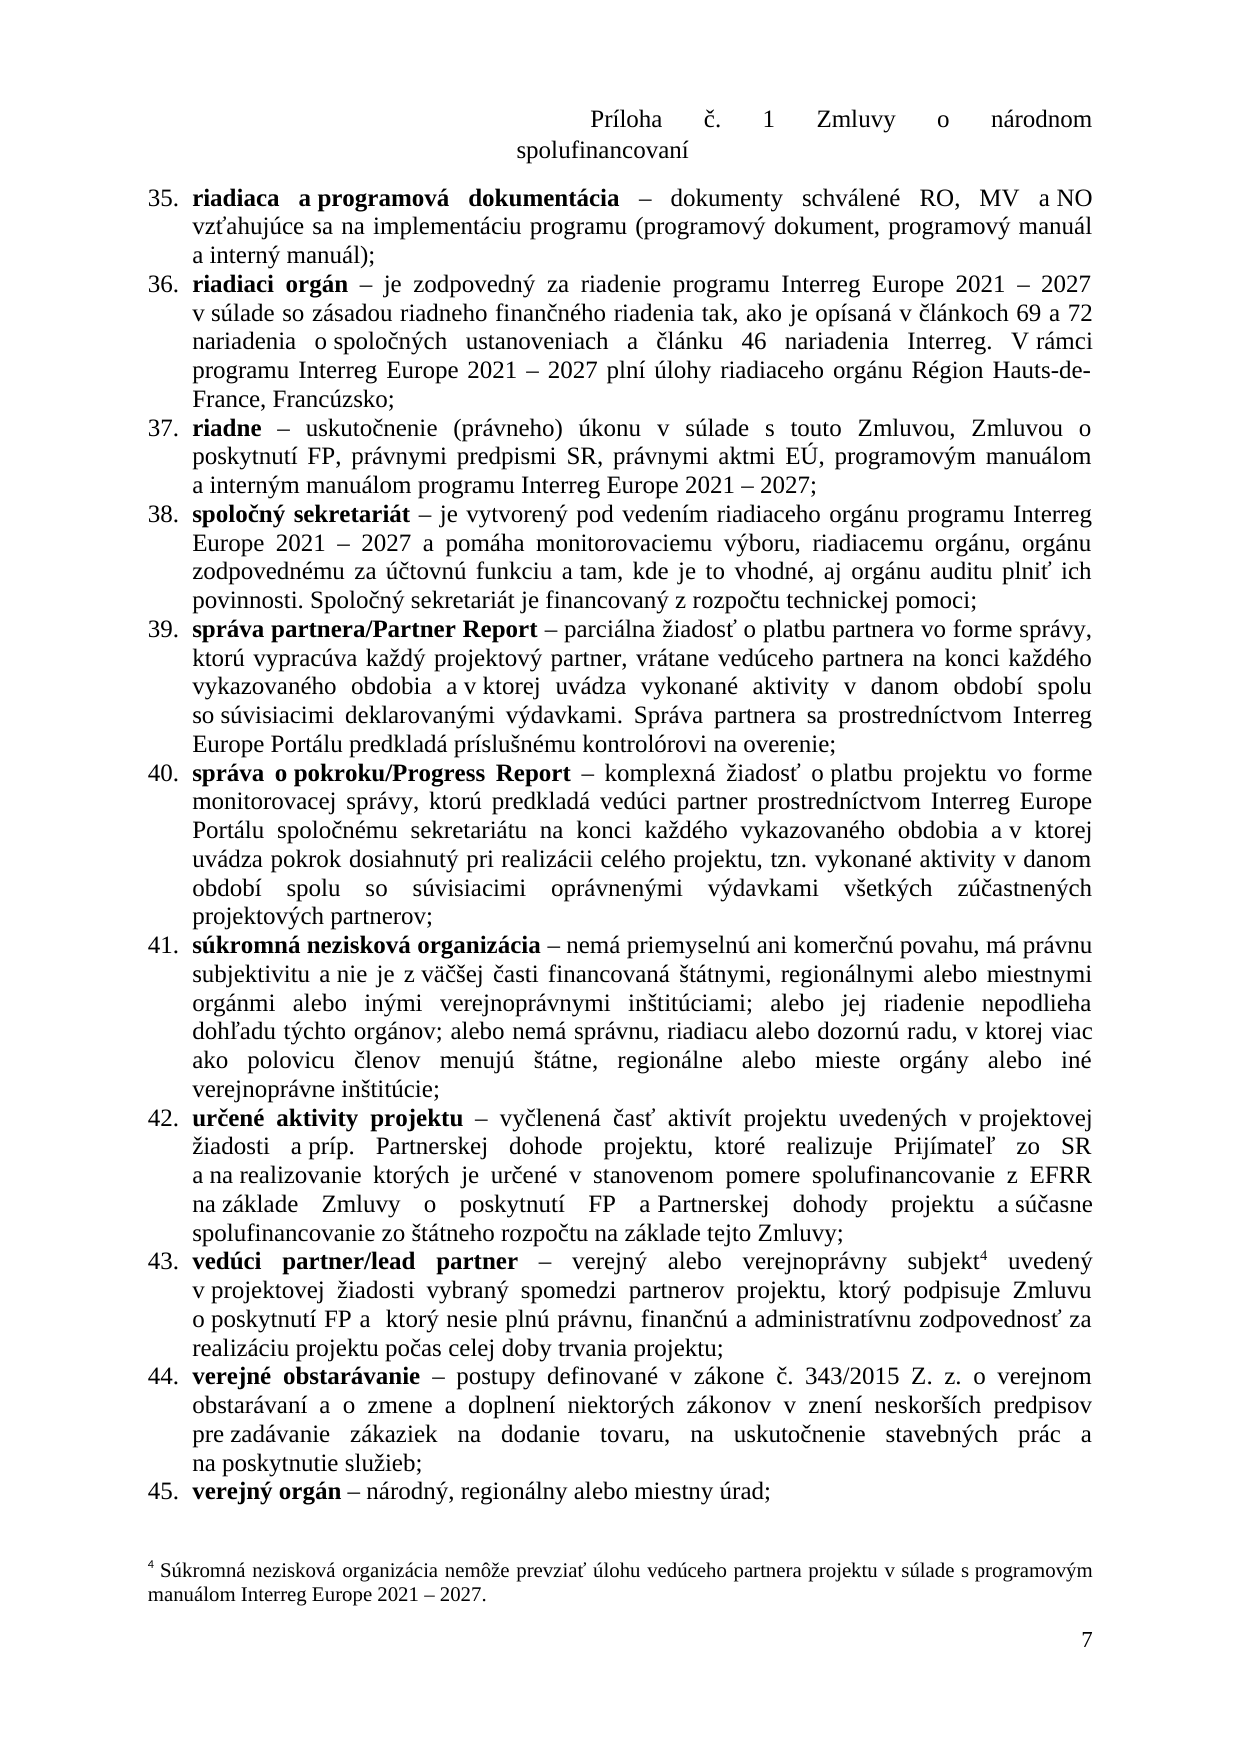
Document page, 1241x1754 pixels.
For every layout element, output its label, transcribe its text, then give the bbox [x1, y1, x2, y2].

list určené aktivity projektu – vyčlenená časť aktivít projektu uvedených v projektovej žiadosti a príp. Partnerskej dohode projektu, ktoré realizuje Prijímateľ zo SR a na realizovanie ktorých je určené v stanovenom pomere spolufinancovanie z EFRR na základe Zmluvy o poskytnutí FP a Partnerskej dohody projektu a súčasne spolufinancovanie zo štátneho rozpočtu na základe tejto Zmluvy; [148, 1103, 1093, 1246]
list verejné obstarávanie – postupy definované v zákone č. 343/2015 Z. z. o verejnom obstarávaní a o zmene a doplnení niektorých zákonov v znení neskorších predpisov pre zadávanie zákaziek na dodanie tovaru, na uskutočnenie stavebných prác a na poskytnutie služieb; [148, 1361, 1093, 1476]
list súkromná nezisková organizácia – nemá priemyselnú ani komerčnú povahu, má právnu subjektivitu a nie je z väčšej časti financovaná štátnymi, regionálnymi alebo miestnymi orgánmi alebo inými verejnoprávnymi inštitúciami; alebo jej riadenie nepodlieha dohľadu týchto orgánov; alebo nemá správnu, riadiacu alebo dozornú radu, v ktorej viac ako polovicu členov menujú štátne, regionálne alebo mieste orgány alebo iné verejnoprávne inštitúcie; [148, 930, 1093, 1103]
list riadiaci orgán – je zodpovedný za riadenie programu Interreg Europe 2021 – 2027 v súlade so zásadou riadneho finančného riadenia tak, ako je opísaná v článkoch 69 a 72 nariadenia o spoločných ustanoveniach a článku 46 nariadenia Interreg. V rámci programu Interreg Europe 2021 – 2027 plní úlohy riadiaceho orgánu Région Hauts-de-France, Francúzsko; [148, 269, 1093, 413]
list vedúci partner/lead partner – verejný alebo verejnoprávny subjekt uvedený v projektovej žiadosti vybraný spomedzi partnerov projektu, ktorý podpisuje Zmluvu o poskytnutí FP a ktorý nesie plnú právnu, finančnú a administratívnu zodpovednosť za realizáciu projektu počas celej doby trvania projektu; [148, 1246, 1093, 1361]
list správa partnera/Partner Report – parciálna žiadosť o platbu partnera vo forme správy, ktorú vypracúva každý projektový partner, vrátane vedúceho partnera na konci každého vykazovaného obdobia a v ktorej uvádza vykonané aktivity v danom období spolu so súvisiacimi deklarovanými výdavkami. Správa partnera sa prostredníctvom Interreg Europe Portálu predkladá príslušnému kontrolórovi na overenie; [148, 614, 1093, 758]
list správa o pokroku/Progress Report – komplexná žiadosť o platbu projektu vo forme monitorovacej správy, ktorú predkladá vedúci partner prostredníctvom Interreg Europe Portálu spoločnému sekretariátu na konci každého vykazovaného obdobia a v ktorej uvádza pokrok dosiahnutý pri realizácii celého projektu, tzn. vykonané aktivity v danom období spolu so súvisiacimi oprávnenými výdavkami všetkých zúčastnených projektových partnerov; [148, 758, 1093, 930]
list spoločný sekretariát – je vytvorený pod vedením riadiaceho orgánu programu Interreg Europe 2021 – 2027 a pomáha monitorovaciemu výboru, riadiacemu orgánu, orgánu zodpovednému za účtovnú funkciu a tam, kde je to vhodné, aj orgánu auditu plniť ich povinnosti. Spoločný sekretariát je financovaný z rozpočtu technickej pomoci; [148, 499, 1093, 614]
list riadiaca a programová dokumentácia – dokumenty schválené RO, MV a NO vzťahujúce sa na implementáciu programu (programový dokument, programový manuál a interný manuál); [148, 183, 1093, 269]
list riadne – uskutočnenie (právneho) úkonu v súlade s touto Zmluvou, Zmluvou o poskytnutí FP, právnymi predpismi SR, právnymi aktmi EÚ, programovým manuálom a interným manuálom programu Interreg Europe 2021 – 2027; [148, 413, 1093, 499]
list verejný orgán – národný, regionálny alebo miestny úrad; [148, 1476, 1093, 1505]
